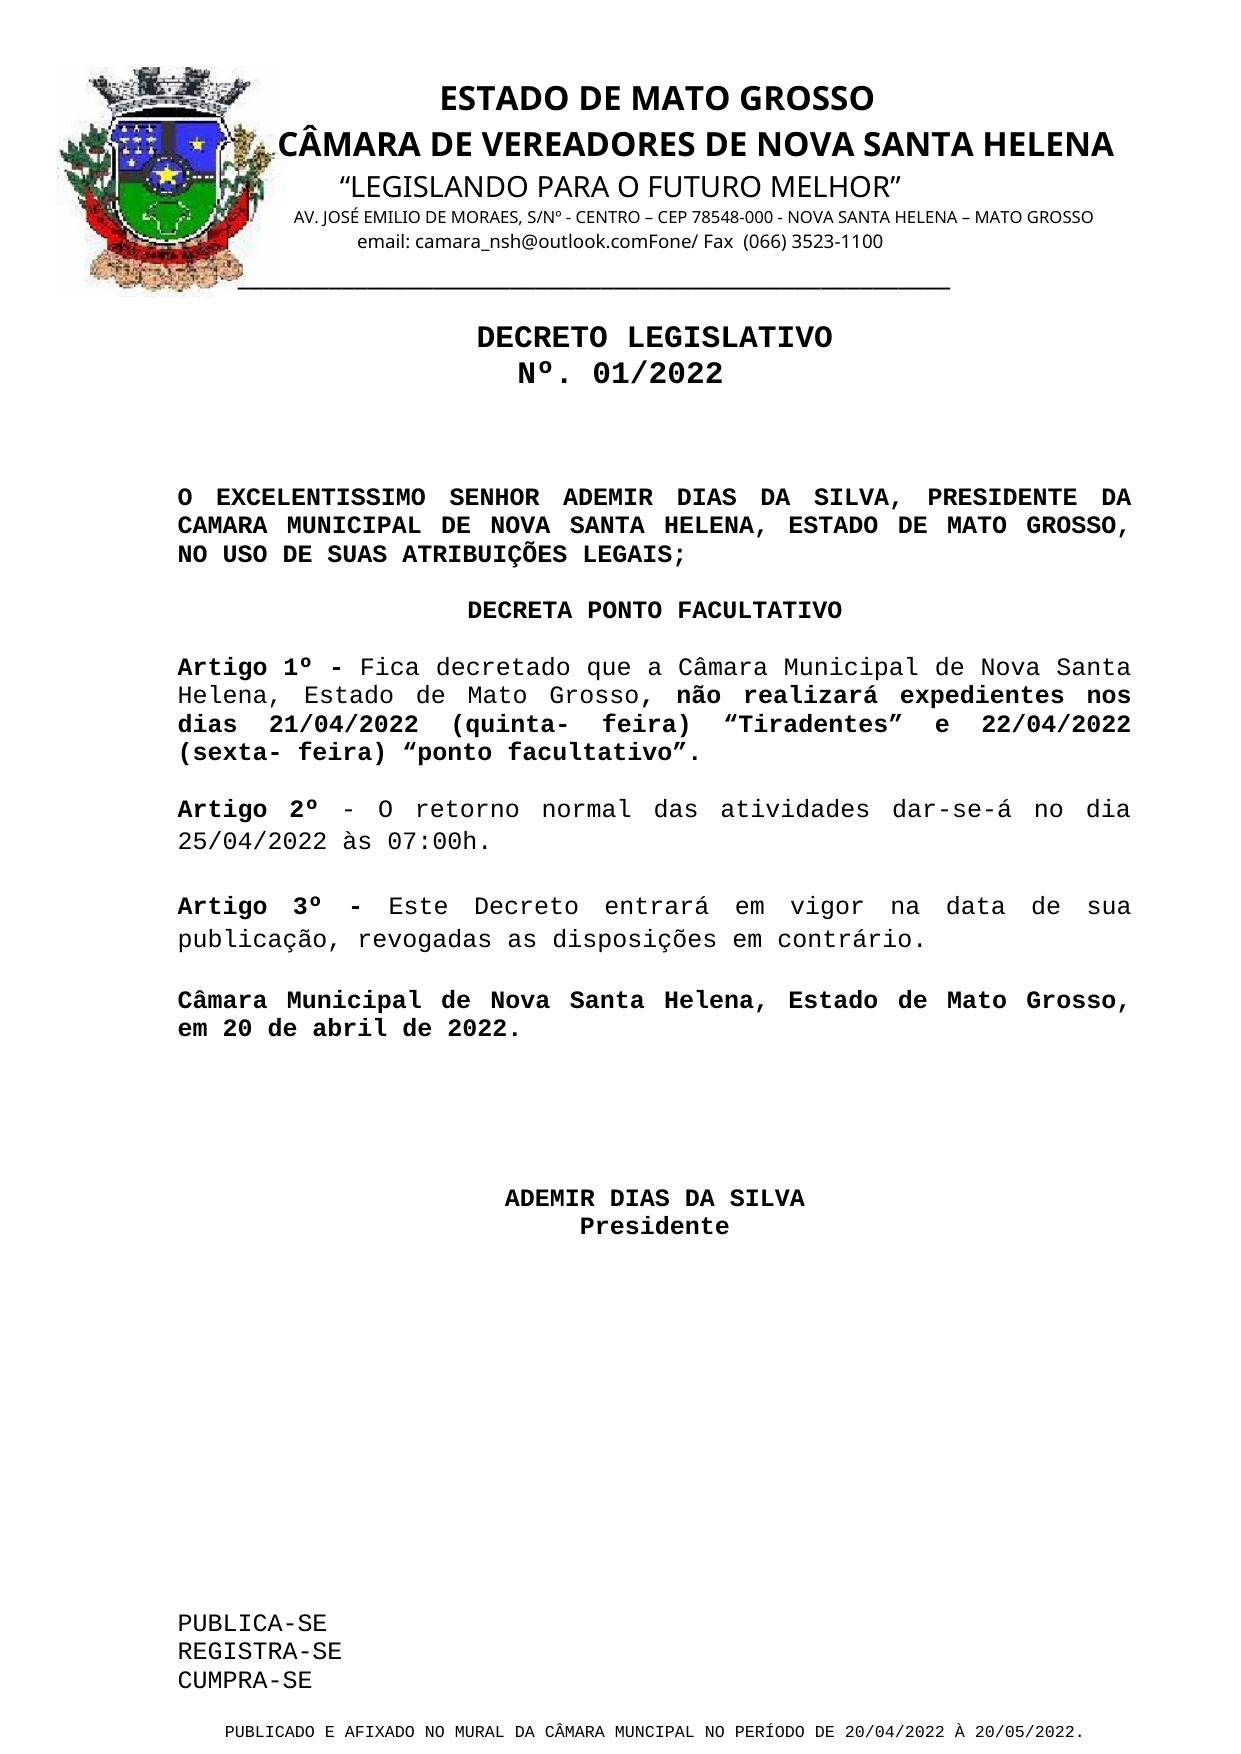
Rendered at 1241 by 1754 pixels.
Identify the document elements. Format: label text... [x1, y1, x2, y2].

text DECRETA PONTO FACULTATIVO [177, 598, 1132, 626]
text Nº. 01/2022 [177, 357, 1063, 393]
picture [56, 66, 287, 297]
text Artigo 1º - Fica decretado que a Câmara Municipal de Nova Santa Helena, Estado de Mato Grosso, não realizará expedientes nos dias 21/04/2022 (quinta- feira) “Tiradentes” e 22/04/2022 (sexta- feira) “ponto facultativo”. [177, 655, 1132, 768]
text Presidente [177, 1214, 1132, 1242]
text ADEMIR DIAS DA SILVA [177, 1186, 1132, 1214]
text Artigo 3º - Este Decreto entrará em vigor na data de sua publicação, revogadas as disposições em contrário. [177, 894, 1132, 955]
text Artigo 2º - O retorno normal das atividades dar-se-á no dia 25/04/2022 às 07:00h. [177, 796, 1132, 857]
text DECRETO LEGISLATIVO [177, 322, 1132, 357]
text Câmara Municipal de Nova Santa Helena, Estado de Mato Grosso, em 20 de abril de 2022. [177, 987, 1132, 1044]
text CUMPRA-SE [177, 1667, 1132, 1696]
text PUBLICADO E AFIXADO NO MURAL DA CÂMARA MUNCIPAL NO PERÍODO DE 20/04/2022 À 20/05/2022. [177, 1724, 1132, 1743]
text O EXCELENTISSIMO SENHOR ADEMIR DIAS DA SILVA, PRESIDENTE DA CAMARA MUNICIPAL DE NOVA SANTA HELENA, ESTADO DE MATO GROSSO, NO USO DE SUAS ATRIBUIÇÕES LEGAIS; [177, 485, 1132, 570]
text PUBLICA-SE [177, 1611, 1132, 1639]
text REGISTRA-SE [177, 1639, 1132, 1667]
